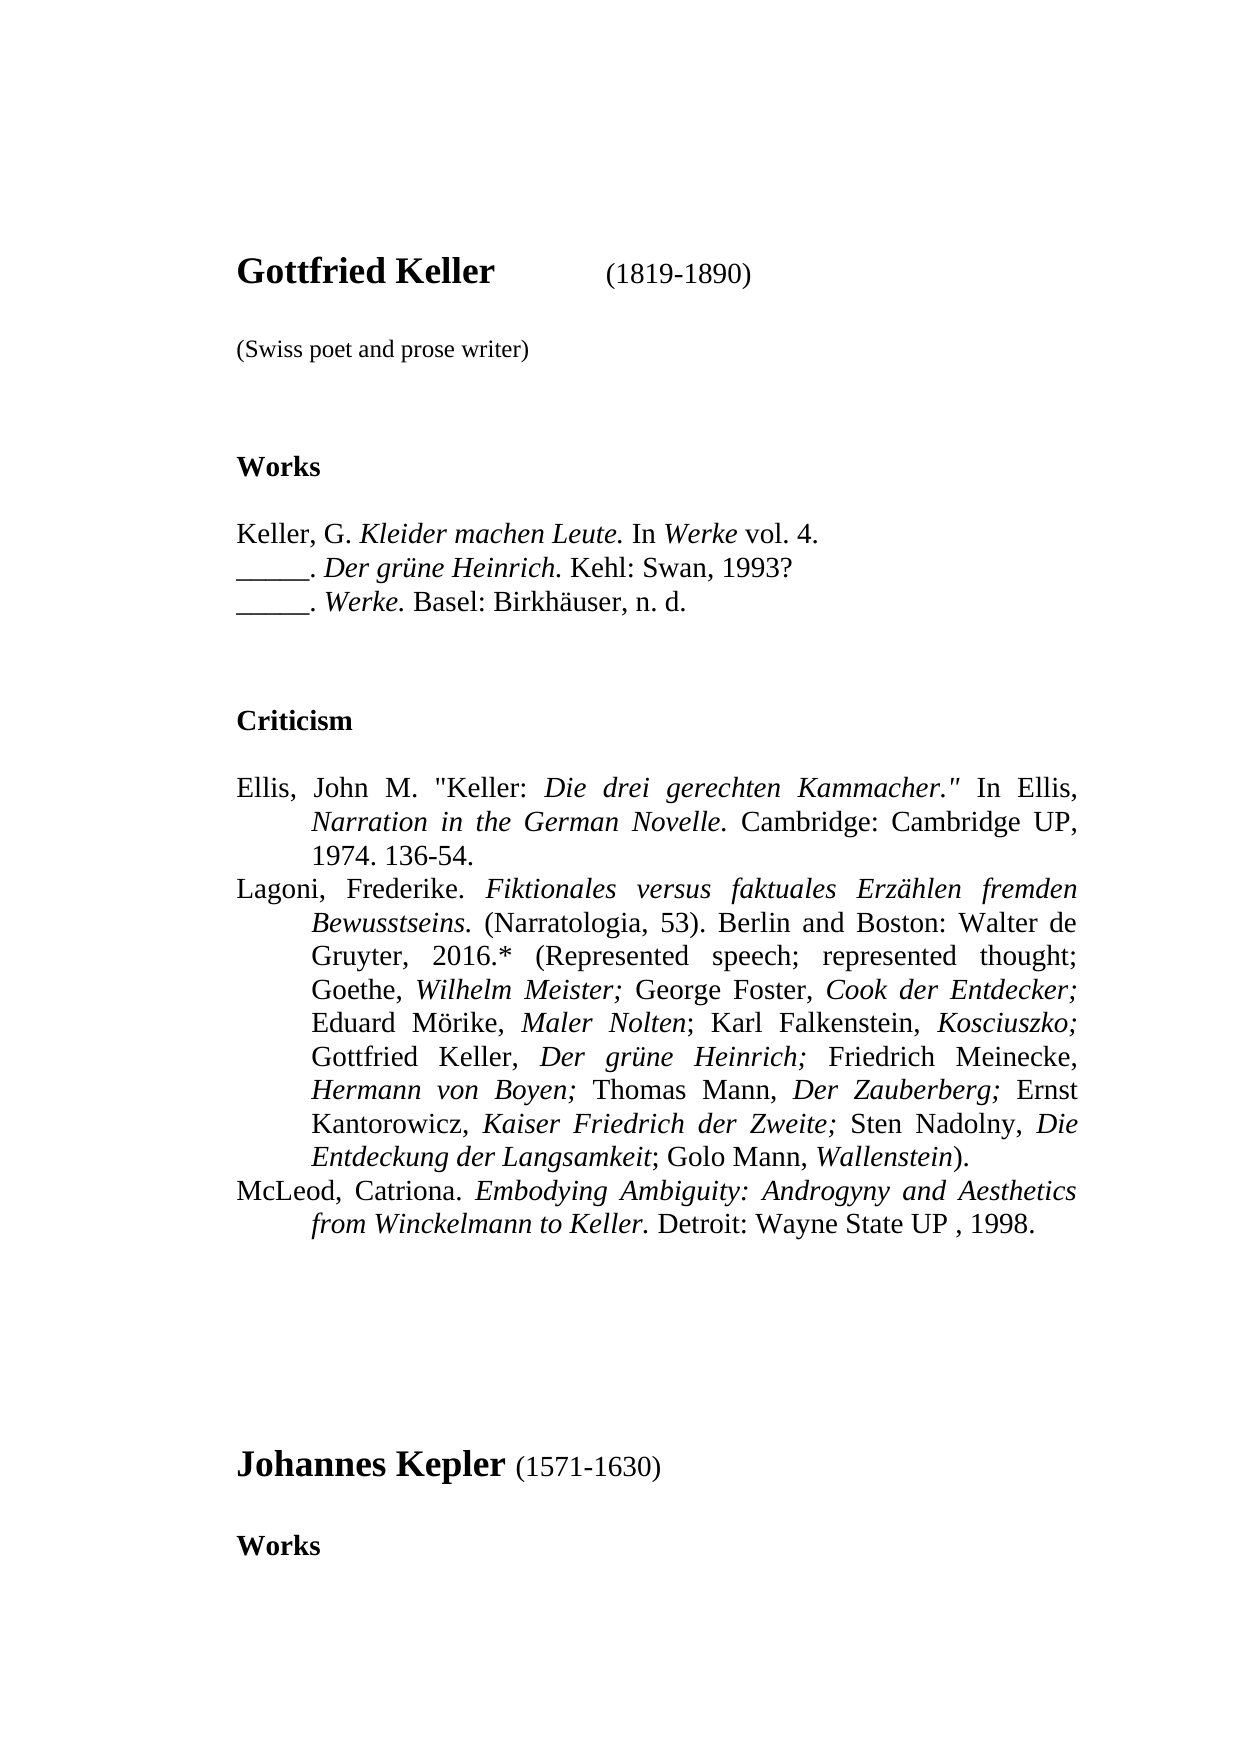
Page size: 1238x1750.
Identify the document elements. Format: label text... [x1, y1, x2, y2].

text Johannes Kepler (1571-1630) [236, 1441, 1078, 1484]
text Gottfried Keller (1819-1890) [236, 248, 1078, 291]
text Criticism [236, 703, 1078, 737]
text Works [236, 1528, 1078, 1561]
text Keller, G. Kleider machen Leute. In Werke vol. 4. [236, 517, 1078, 550]
text Ellis, John M. "Keller: Die drei gerechten Kammacher." In Ellis, Narration in the German Novelle. Cambridge: Cambridge UP, 1974. 136-54. [236, 771, 1078, 871]
text _____. Der grüne Heinrich. Kehl: Swan, 1993? [236, 550, 1078, 584]
text _____. Werke. Basel: Birkhäuser, n. d. [236, 584, 1078, 617]
text Lagoni, Frederike. Fiktionales versus faktuales Erzählen fremden Bewusstseins. (Narratologia, 53). Berlin and Boston: Walter de Gruyter, 2016.* (Represented speech; represented thought; Goethe, Wilhelm Meister; George Foster, Cook der Entdecker; Eduard Mörike, Maler Nolten; Karl Falkenstein, Kosciuszko; Gottfried Keller, Der grüne Heinrich; Friedrich Meinecke, Hermann von Boyen; Thomas Mann, Der Zauberberg; Ernst Kantorowicz, Kaiser Friedrich der Zweite; Sten Nadolny, Die Entdeckung der Langsamkeit; Golo Mann, Wallenstein). [236, 871, 1078, 1173]
text Works [236, 449, 1078, 483]
text McLeod, Catriona. Embodying Ambiguity: Androgyny and Aesthetics from Winckelmann to Keller. Detroit: Wayne State UP , 1998. [236, 1173, 1077, 1240]
text (Swiss poet and prose writer) [236, 334, 1078, 363]
